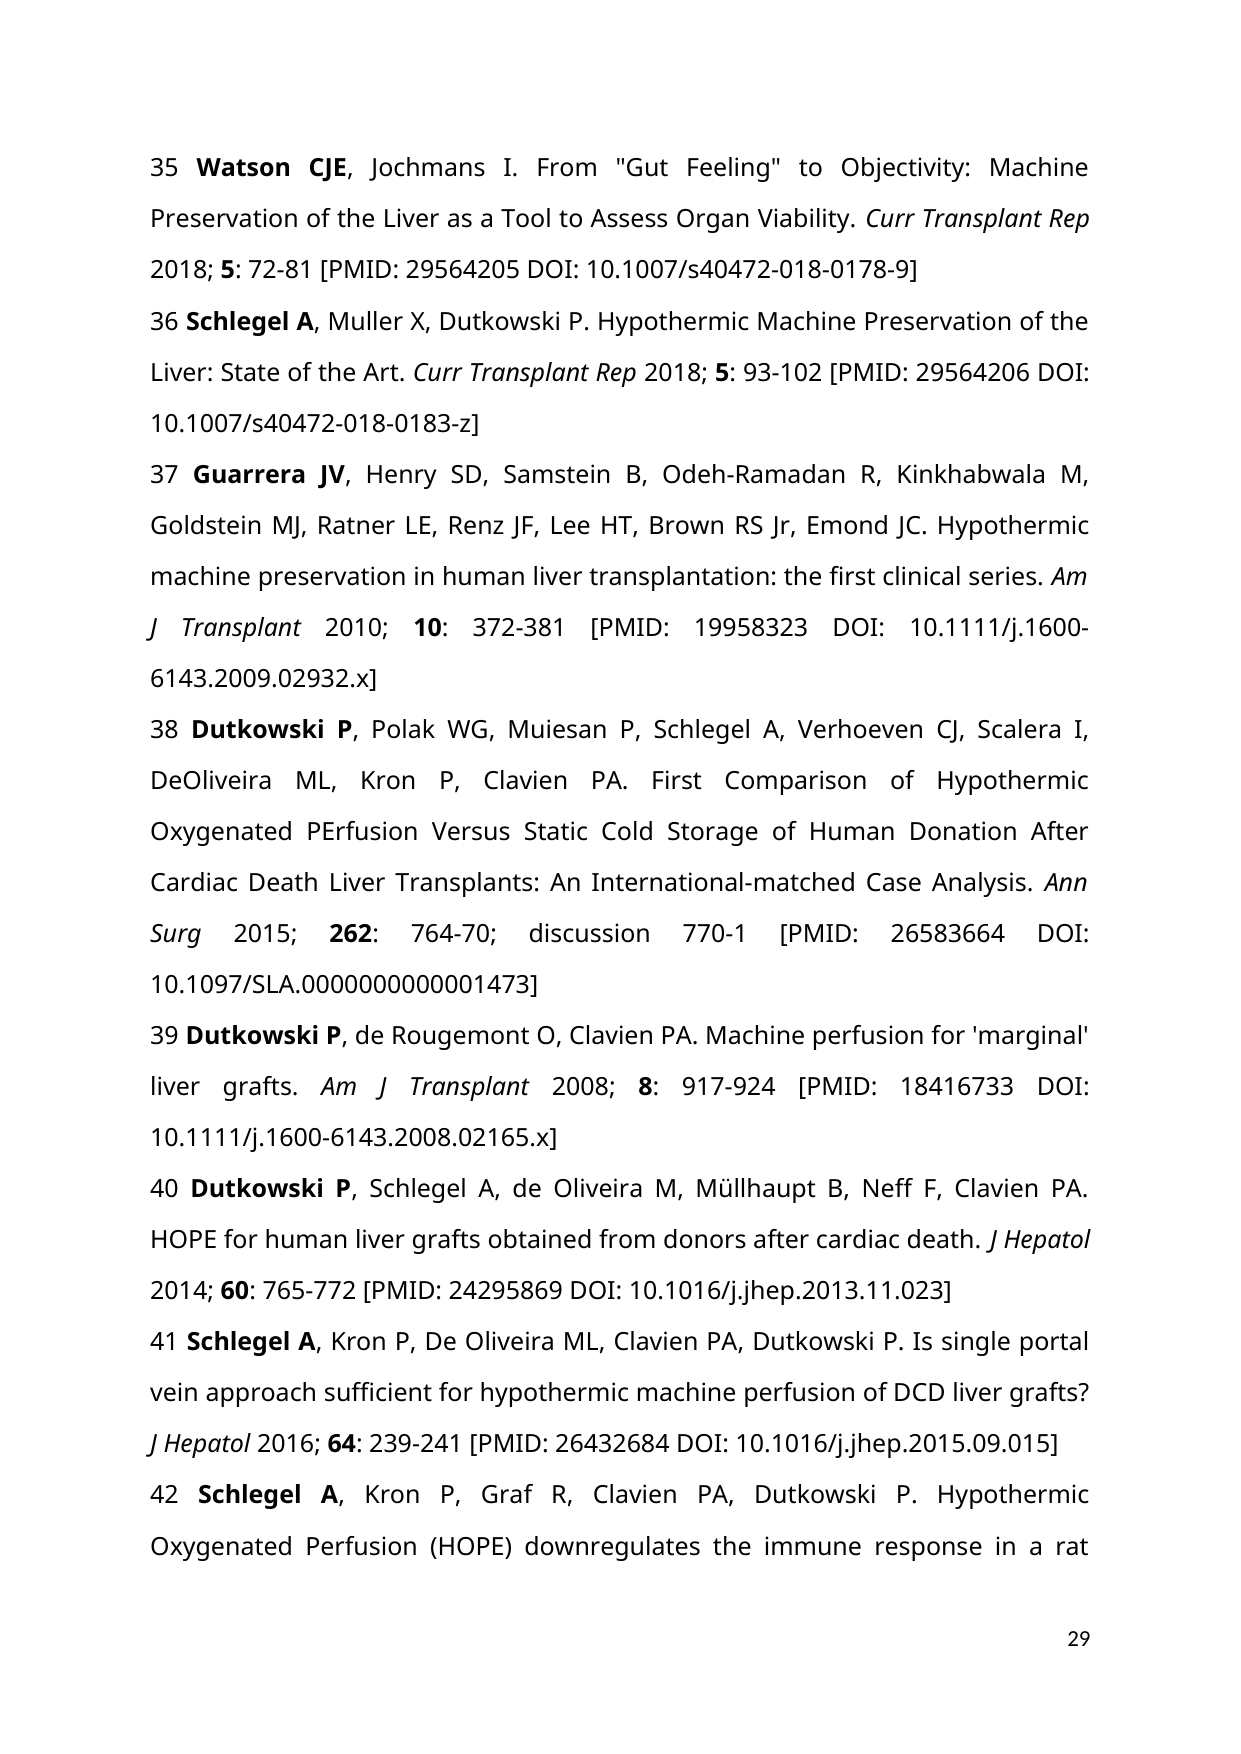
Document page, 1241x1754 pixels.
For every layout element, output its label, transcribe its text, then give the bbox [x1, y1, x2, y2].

text 36 Schlegel A, Muller X, Dutkowski P. Hypothermic Machine Preservation of the Liver: State of the Art. Curr Transplant Rep 2018; 5: 93-102 [PMID: 29564206 DOI: 10.1007/s40472-018-0183-z] [150, 303, 1090, 439]
text 38 Dutkowski P, Polak WG, Muiesan P, Schlegel A, Verhoeven CJ, Scalera I, DeOliveira ML, Kron P, Clavien PA. First Comparison of Hypothermic Oxygenated PErfusion Versus Static Cold Storage of Human Donation After Cardiac Death Liver Transplants: An International-matched Case Analysis. Ann Surg 2015; 262: 764-70; discussion 770-1 [PMID: 26583664 DOI: 10.1097/SLA.0000000000001473] [150, 711, 1090, 1001]
text 40 Dutkowski P, Schlegel A, de Oliveira M, Müllhaupt B, Neff F, Clavien PA. HOPE for human liver grafts obtained from donors after cardiac death. J Hepatol 2014; 60: 765-772 [PMID: 24295869 DOI: 10.1016/j.jhep.2013.11.023] [150, 1171, 1090, 1307]
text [150, 1477, 1090, 1562]
text 37 Guarrera JV, Henry SD, Samstein B, Odeh-Ramadan R, Kinkhabwala M, Goldstein MJ, Ratner LE, Renz JF, Lee HT, Brown RS Jr, Emond JC. Hypothermic machine preservation in human liver transplantation: the first clinical series. Am J Transplant 2010; 10: 372-381 [PMID: 19958323 DOI: 10.1111/j.1600-6143.2009.02932.x] [150, 456, 1090, 694]
text 39 Dutkowski P, de Rougemont O, Clavien PA. Machine perfusion for 'marginal' liver grafts. Am J Transplant 2008; 8: 917-924 [PMID: 18416733 DOI: 10.1111/j.1600-6143.2008.02165.x] [150, 1018, 1090, 1154]
text 35 Watson CJE, Jochmans I. From "Gut Feeling" to Objectivity: Machine Preservation of the Liver as a Tool to Assess Organ Viability. Curr Transplant Rep 2018; 5: 72-81 [PMID: 29564205 DOI: 10.1007/s40472-018-0178-9] [150, 150, 1090, 286]
text 41 Schlegel A, Kron P, De Oliveira ML, Clavien PA, Dutkowski P. Is single portal vein approach sufficient for hypothermic machine perfusion of DCD liver grafts? J Hepatol 2016; 64: 239-241 [PMID: 26432684 DOI: 10.1016/j.jhep.2015.09.015] [150, 1324, 1090, 1460]
